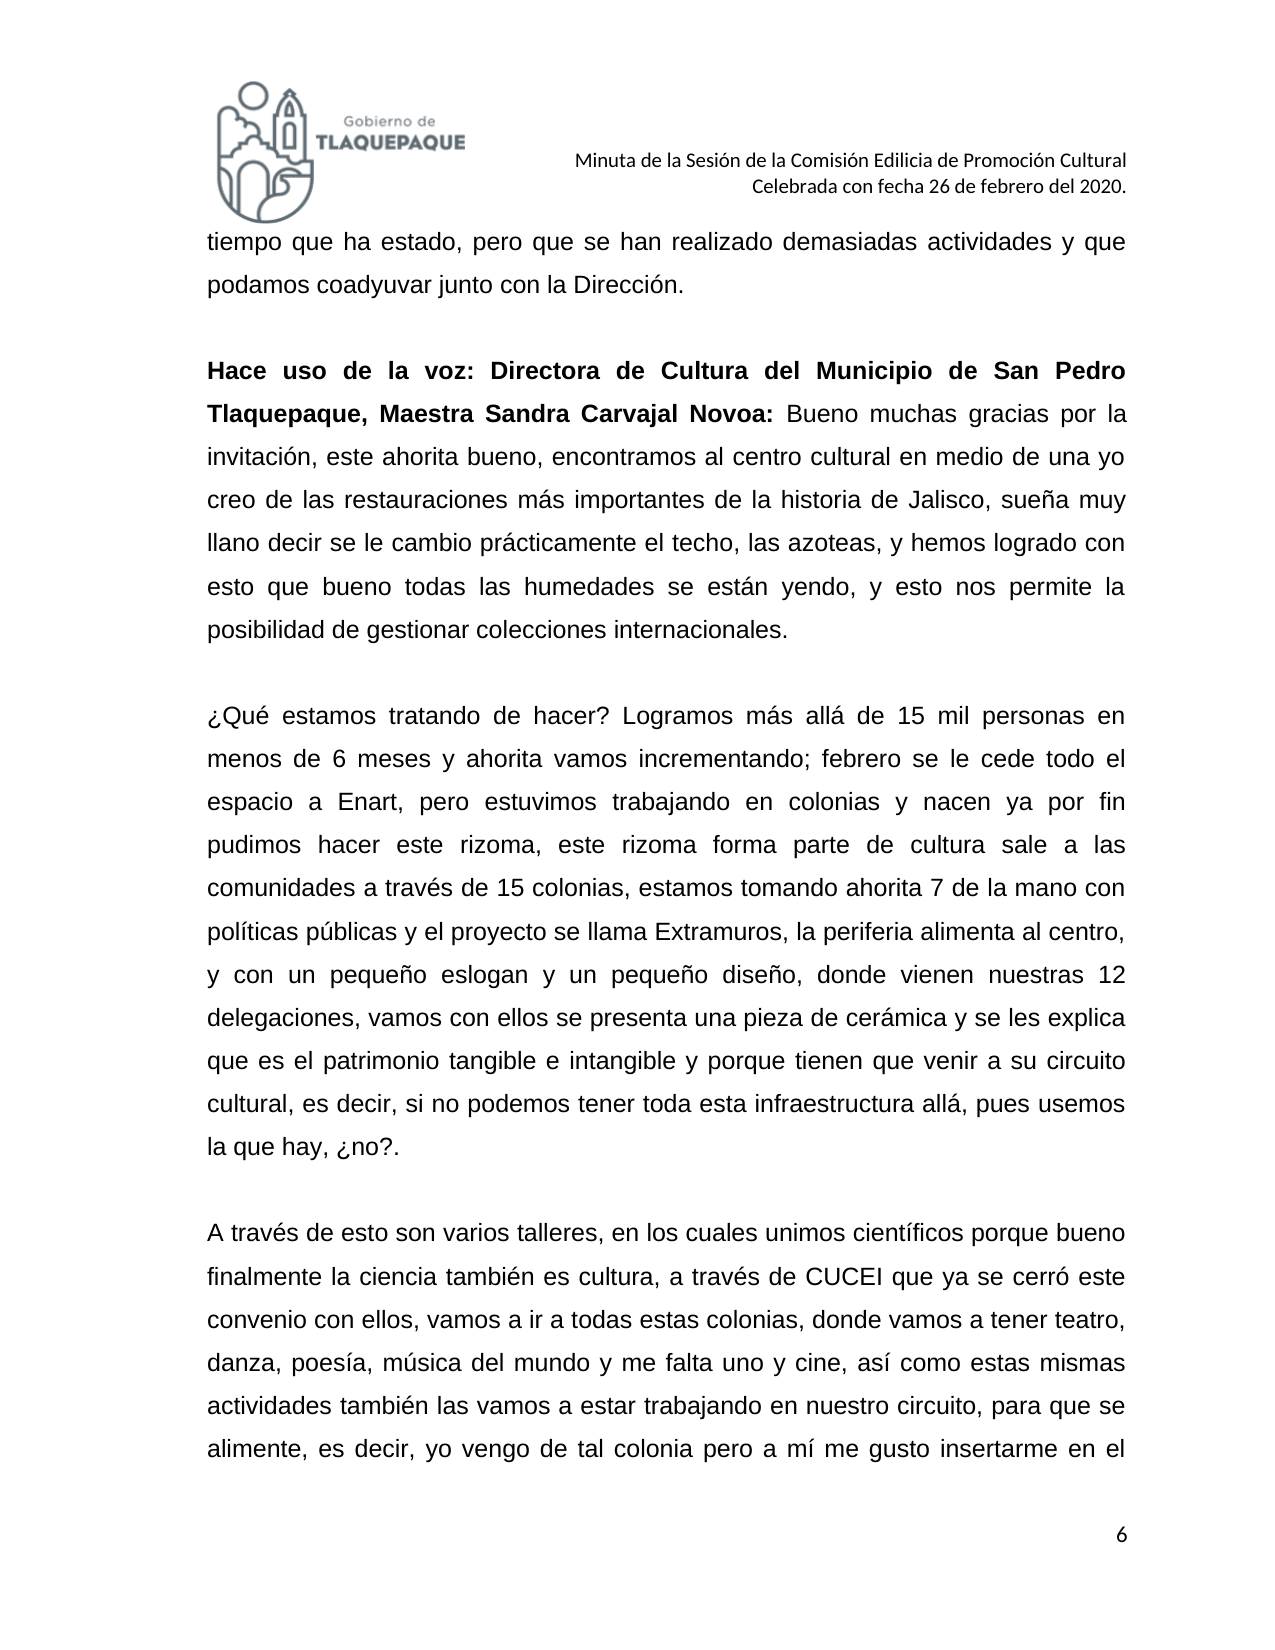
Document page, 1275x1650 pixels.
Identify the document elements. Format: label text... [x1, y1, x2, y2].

picture [206, 75, 468, 223]
text ¿Qué estamos tratando de hacer? Logramos más allá de 15 mil personas en menos de 6 meses y ahorita vamos incrementando; febrero se le cede todo el espacio a Enart, pero estuvimos trabajando en colonias y nacen ya por fin pudimos hacer este rizoma, este rizoma forma parte de cultura sale a las comunidades a través de 15 colonias, estamos tomando ahorita 7 de la mano con políticas públicas y el proyecto se llama Extramuros, la periferia alimenta al centro, y con un pequeño eslogan y un pequeño diseño, donde vienen nuestras 12 delegaciones, vamos con ellos se presenta una pieza de cerámica y se les explica que es el patrimonio tangible e intangible y porque tienen que venir a su circuito cultural, es decir, si no podemos tener toda esta infraestructura allá, pues usemos la que hay, ¿no?. [207, 701, 1127, 1161]
text Hace uso de la voz: Directora de Cultura del Municipio de San Pedro Tlaquepaque, Maestra Sandra Carvajal Novoa: Bueno muchas gracias por la invitación, este ahorita bueno, encontramos al centro cultural en medio de una yo creo de las restauraciones más importantes de la historia de Jalisco, sueña muy llano decir se le cambio prácticamente el techo, las azoteas, y hemos logrado con esto que bueno todas las humedades se están yendo, y esto nos permite la posibilidad de gestionar colecciones internacionales. [207, 356, 1127, 643]
